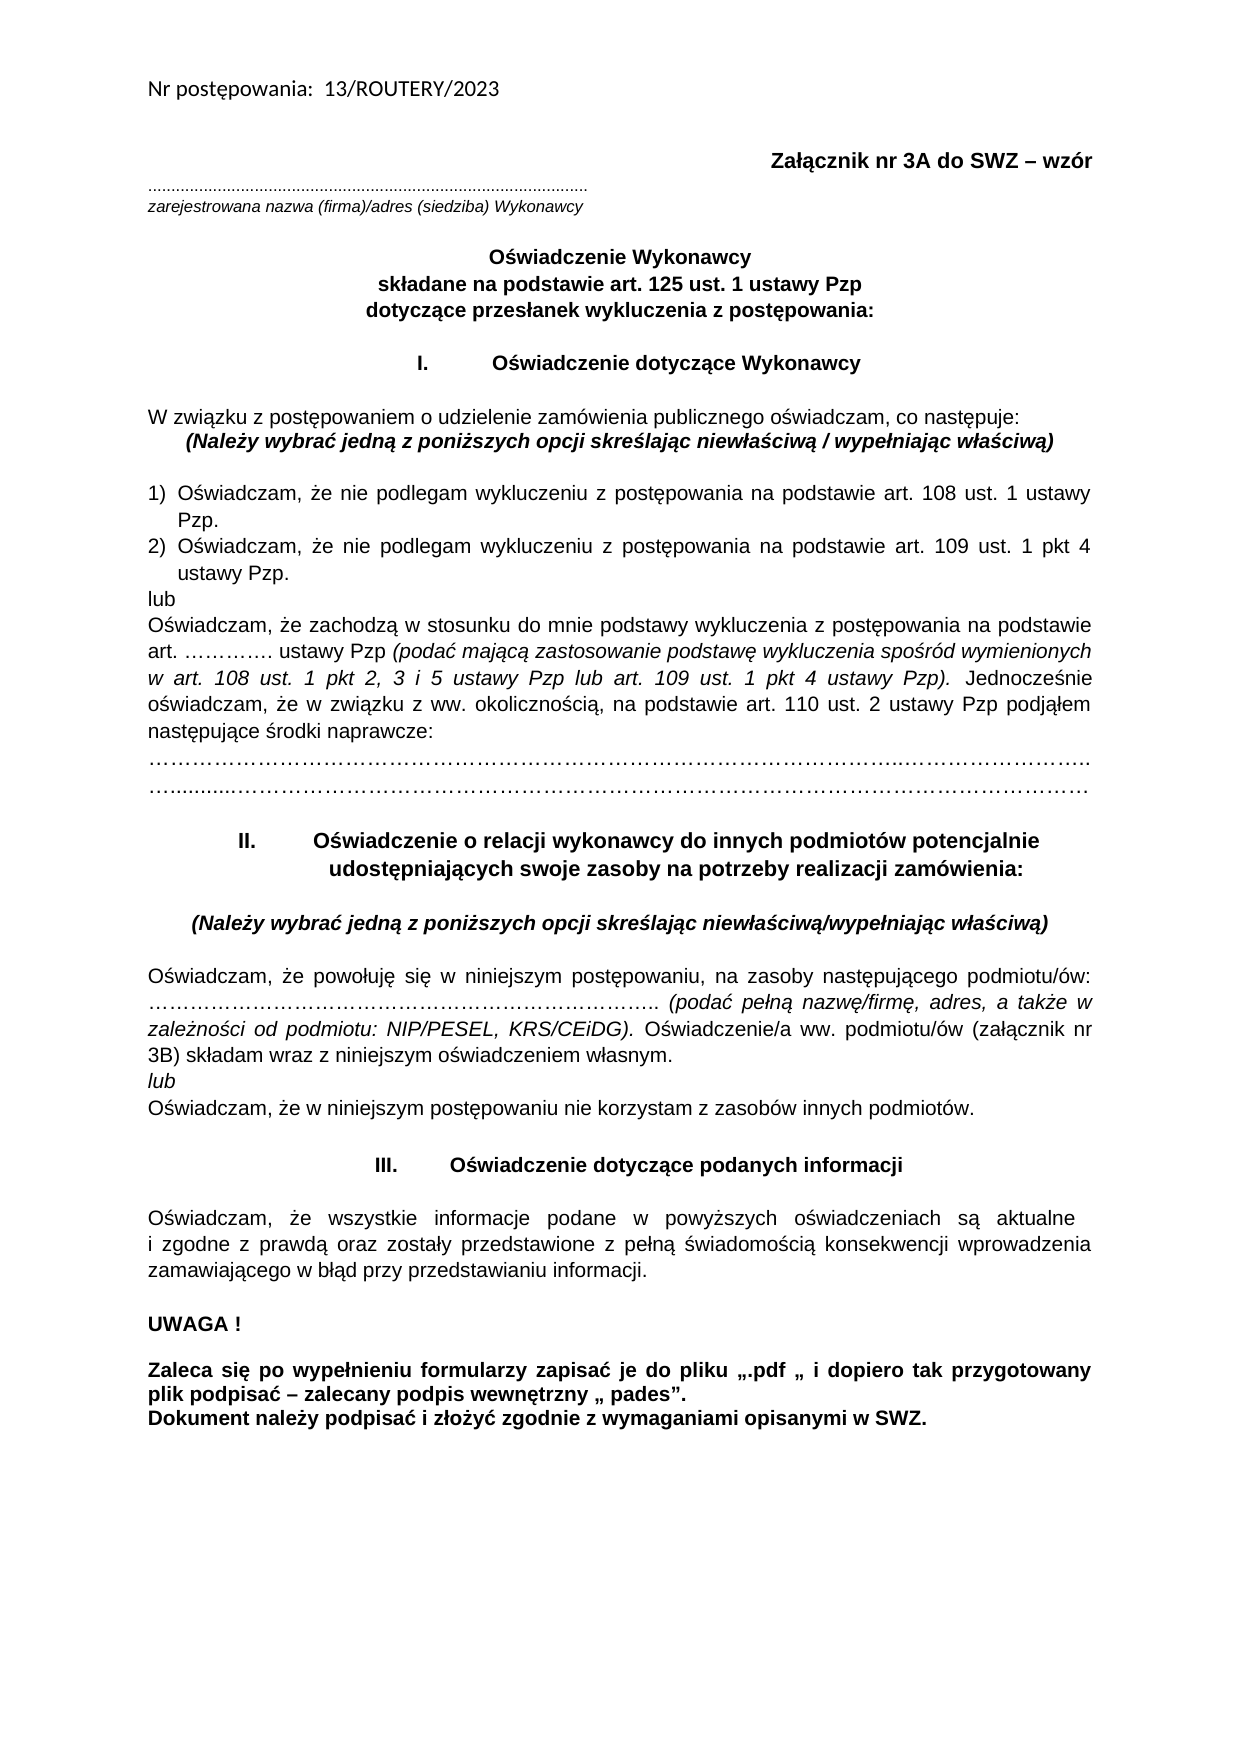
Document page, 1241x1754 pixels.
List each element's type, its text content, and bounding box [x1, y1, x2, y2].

list Oświadczenie dotyczące podanych informacji [185, 1153, 1093, 1177]
list Oświadczam, że nie podlegam wykluczeniu z postępowania na podstawie art. 109 ust. 1 pkt 4 ustawy Pzp. [148, 534, 1093, 584]
text dotyczące przesłanek wykluczenia z postępowania: [148, 298, 1093, 322]
text (Należy wybrać jedną z poniższych opcji skreślając niewłaściwą / wypełniając właściwą) [148, 428, 1093, 452]
text Oświadczam, że powołuję się w niniejszym postępowaniu, na zasoby następującego podmiotu/ów: ……………………………………………………………….. (podać pełną nazwę/firmę, adres, a także w zależności od podmiotu: NIP/PESEL, KRS/CEiDG). Oświadczenie/a ww. podmiotu/ów (załącznik nr 3B) składam wraz z niniejszym oświadczeniem własnym. [148, 964, 1093, 1067]
text Dokument należy podpisać i złożyć zgodnie z wymaganiami opisanymi w SWZ. [148, 1405, 1093, 1429]
text …………………………………………………………………………………………..…………………….. [148, 745, 1093, 770]
text Oświadczam, że zachodzą w stosunku do mnie podstawy wykluczenia z postępowania na podstawie art. …………. ustawy Pzp (podać mającą zastosowanie podstawę wykluczenia spośród wymienionych w art. 108 ust. 1 pkt 2, 3 i 5 ustawy Pzp lub art. 109 ust. 1 pkt 4 ustawy Pzp). Jednocześnie oświadczam, że w związku z ww. okolicznością, na podstawie art. 110 ust. 2 ustawy Pzp podjąłem następujące środki naprawcze: [148, 613, 1093, 742]
list Oświadczam, że nie podlegam wykluczeniu z postępowania na podstawie art. 108 ust. 1 ustawy Pzp. [148, 481, 1093, 532]
text Oświadczenie Wykonawcy [148, 245, 1093, 269]
text Załącznik nr 3A do SWZ – wzór [148, 148, 1093, 173]
text …...........……………………………………………………………………………………………………… [148, 772, 1093, 798]
list Oświadczenie o relacji wykonawcy do innych podmiotów potencjalnie udostępniających swoje zasoby na potrzeby realizacji zamówienia: [185, 828, 1093, 881]
text W związku z postępowaniem o udzielenie zamówienia publicznego oświadczam, co następuje: [148, 404, 1093, 428]
text UWAGA ! [148, 1312, 1093, 1336]
text Zaleca się po wypełnieniu formularzy zapisać je do pliku „.pdf „ i dopiero tak przygotowany plik podpisać – zalecany podpis wewnętrzny „ pades”. [148, 1357, 1093, 1405]
text lub [148, 1069, 1093, 1093]
text lub [148, 587, 1093, 611]
list Oświadczenie dotyczące Wykonawcy [185, 351, 1093, 374]
text Oświadczam, że w niniejszym postępowaniu nie korzystam z zasobów innych podmiotów. [148, 1096, 1093, 1119]
text zarejestrowana nazwa (firma)/adres (siedziba) Wykonawcy [148, 196, 1093, 216]
text ............................................................................................... [148, 175, 1093, 194]
text (Należy wybrać jedną z poniższych opcji skreślając niewłaściwą/wypełniając właściwą) [148, 911, 1093, 935]
text Oświadczam, że wszystkie informacje podane w powyższych oświadczeniach są aktualne i zgodne z prawdą oraz zostały przedstawione z pełną świadomością konsekwencji wprowadzenia zamawiającego w błąd przy przedstawianiu informacji. [148, 1205, 1093, 1282]
text składane na podstawie art. 125 ust. 1 ustawy Pzp [148, 271, 1093, 295]
